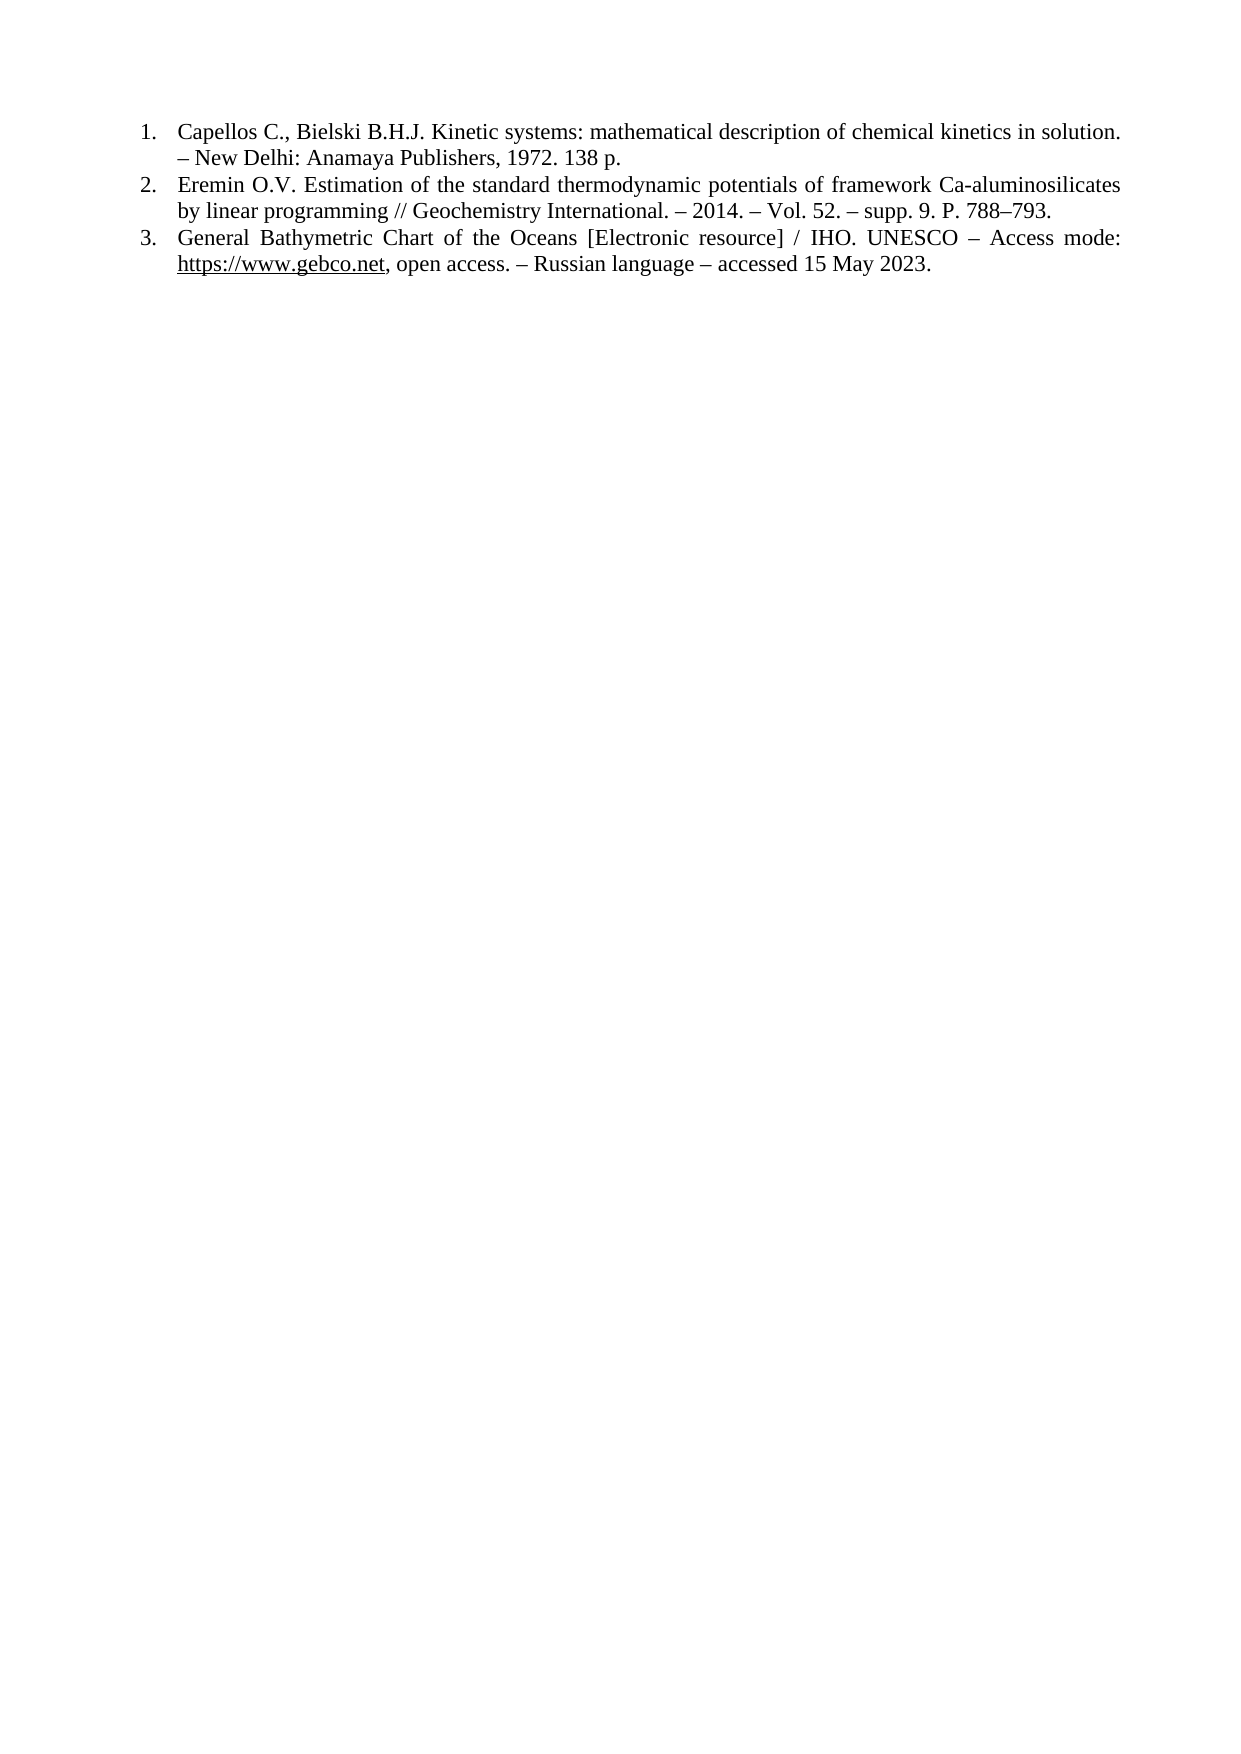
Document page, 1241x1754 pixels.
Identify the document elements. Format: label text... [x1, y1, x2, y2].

list General Bathymetric Chart of the Oceans [Electronic resource] / IHO. UNESCO – Access mode: https://www.gebco.net, open access. – Russian language – accessed 15 May 2023. [140, 223, 1122, 276]
list Capellos C., Bielski B.H.J. Kinetic systems: mathematical description of chemical kinetics in solution. – New Delhi: Anamaya Publishers, 1972. 138 p. [140, 118, 1122, 171]
list Eremin O.V. Estimation of the standard thermodynamic potentials of framework Ca-aluminosilicates by linear programming // Geochemistry International. – 2014. – Vol. 52. – supp. 9. P. 788–793. [140, 171, 1122, 223]
